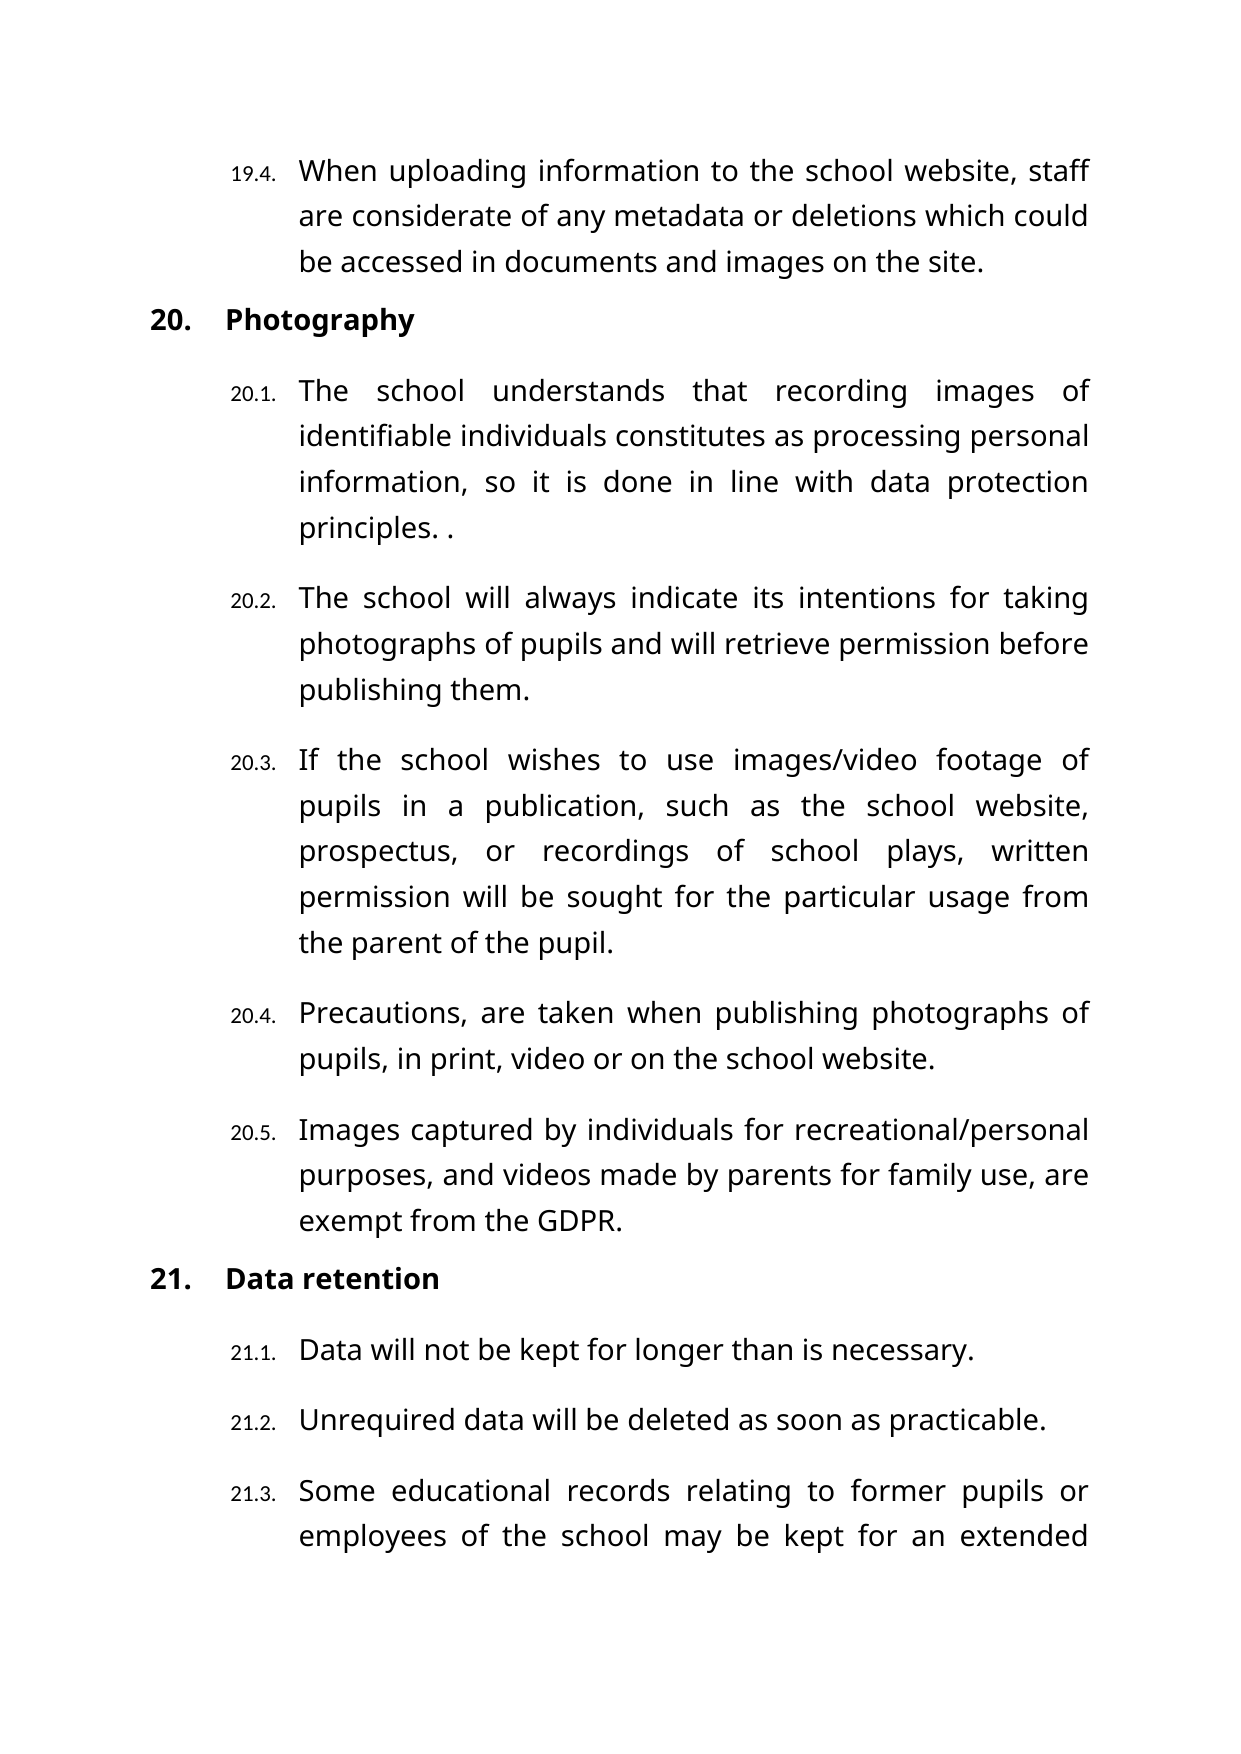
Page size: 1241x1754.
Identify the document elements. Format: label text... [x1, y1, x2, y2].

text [253, 1470, 1090, 1555]
text The school will always indicate its intentions for taking photographs of pupils and will retrieve permission before publishing them. [253, 577, 1090, 708]
text Images captured by individuals for recreational/personal purposes, and videos made by parents for family use, are exempt from the GDPR. [253, 1109, 1090, 1240]
text Precautions, are taken when publishing photographs of pupils, in print, video or on the school website. [253, 992, 1090, 1078]
text When uploading information to the school website, staff are considerate of any metadata or deletions which could be accessed in documents and images on the site. [253, 150, 1090, 281]
text The school understands that recording images of identifiable individuals constitutes as processing personal information, so it is done in line with data protection principles. . [253, 370, 1090, 547]
subtitle Photography [150, 299, 1090, 339]
subtitle Data retention [150, 1258, 1090, 1298]
text If the school wishes to use images/video footage of pupils in a publication, such as the school website, prospectus, or recordings of school plays, written permission will be sought for the particular usage from the parent of the pupil. [253, 739, 1090, 962]
text Unrequired data will be deleted as soon as practicable. [253, 1399, 1090, 1439]
text Data will not be kept for longer than is necessary. [253, 1329, 1090, 1368]
